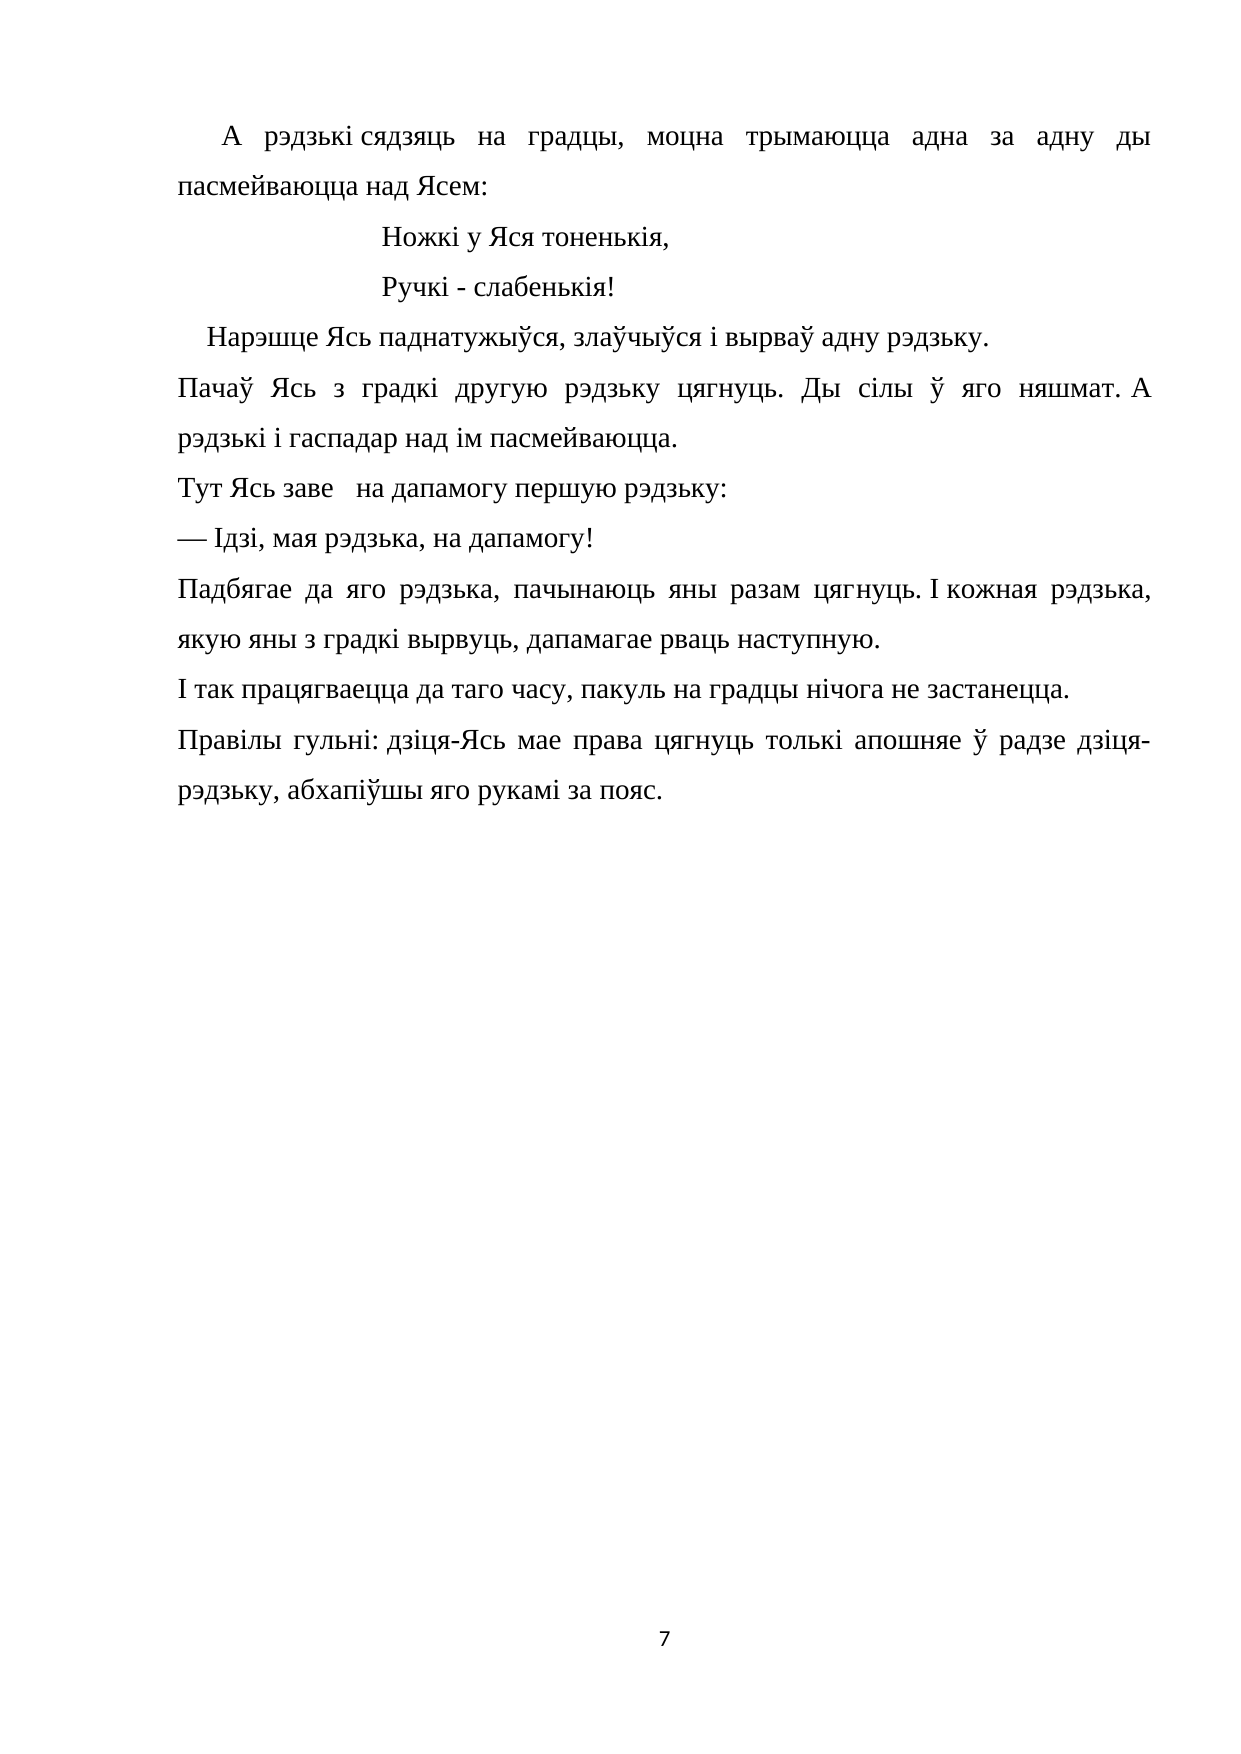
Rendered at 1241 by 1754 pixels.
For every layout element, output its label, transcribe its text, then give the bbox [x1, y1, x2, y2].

text — Ідзі, мая рэдзька, на дапамогу! [177, 521, 1152, 554]
text Падбягае да яго рэдзька, пачынаюць яны разам цягнуць. I кожная рэдзька, якую яны з градкі вырвуць, дапамагае рваць наступную. [177, 571, 1152, 655]
text А рэдзькі сядзяць на градцы, моцна трымаюцца адна за адну ды пасмейваюцца над Ясем: [177, 118, 1152, 202]
text Пачаў Ясь з градкі другую рэдзьку цягнуць. Ды сілы ў яго няшмат. А рэдзькі i гаспадар над iм пасмейваюцца. [177, 370, 1152, 453]
text Правілы гульні: дзіця-Ясь мае права цягнуць толькі апошняе ў радзе дзіця-рэдзьку, абхапіўшы яго рукамі за пояс. [177, 722, 1152, 806]
text Ножкі у Яся тоненькія, [177, 219, 1152, 252]
text Ручкі - слабенькія! [177, 269, 1152, 303]
text Нарэшце Ясь паднатужыўся, злаўчыўся i вырваў адну рэдзьку. [177, 319, 1152, 353]
text I так працягваецца да таго часу, пакуль на градцы нiчога не застанецца. [177, 672, 1152, 705]
text Тут Ясь заве на дапамогу першую рэдзьку: [177, 470, 1152, 504]
